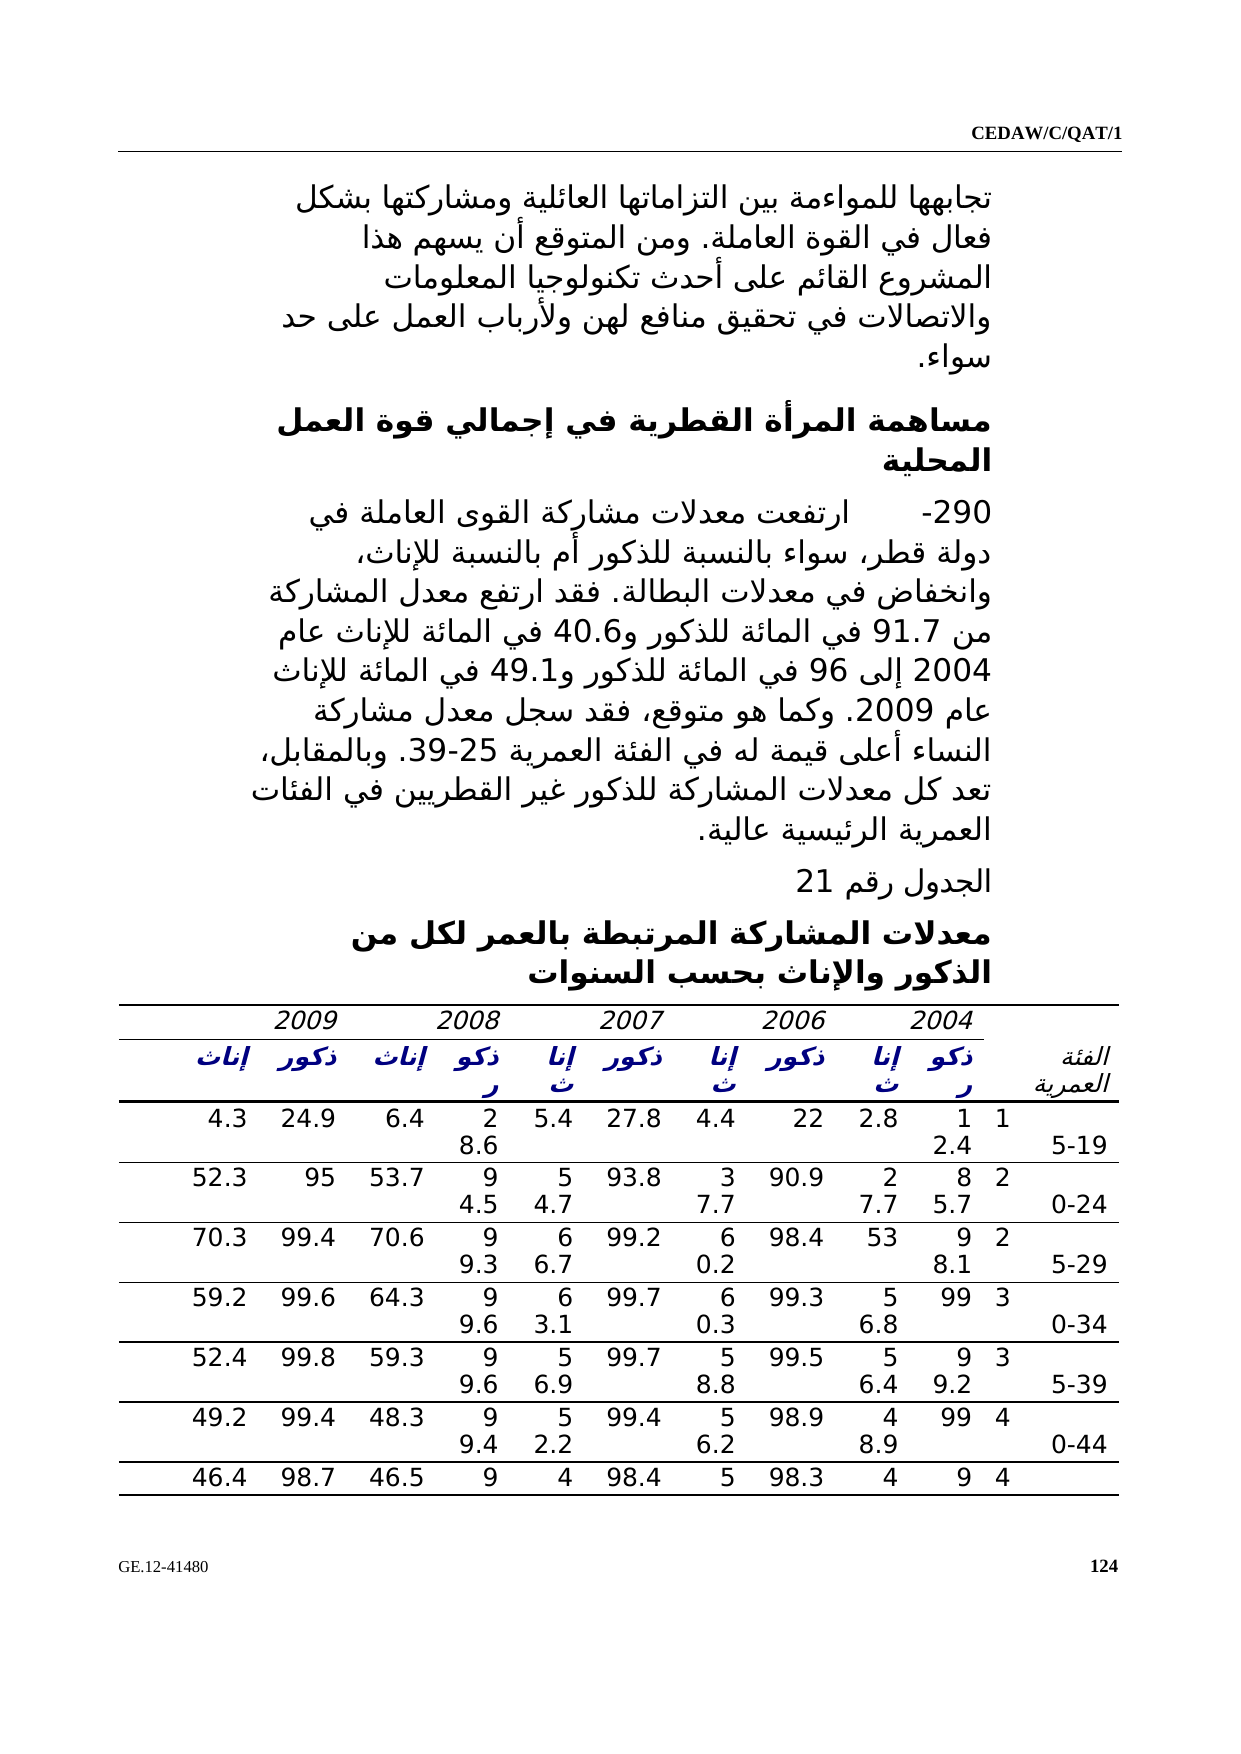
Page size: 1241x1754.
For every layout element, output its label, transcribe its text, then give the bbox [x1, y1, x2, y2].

table_cell 95 [259, 1163, 347, 1221]
table_cell ذكور [259, 1040, 347, 1100]
table_cell 35-39 [984, 1343, 1119, 1401]
table_cell 46.1 [510, 1463, 584, 1494]
table_cell 48.9 [836, 1403, 910, 1461]
table_cell 15-19 [984, 1103, 1119, 1162]
table_cell 53 [836, 1223, 910, 1281]
table_cell 49.2 [119, 1403, 259, 1461]
table_cell 56.4 [836, 1343, 910, 1401]
table_cell 98.4 [585, 1463, 673, 1494]
table_cell 70.6 [348, 1223, 436, 1281]
table_cell 64.3 [348, 1283, 436, 1341]
table_cell 5.4 [510, 1103, 584, 1162]
table_cell 46.5 [348, 1463, 436, 1494]
table_cell 94.5 [436, 1163, 510, 1221]
table_cell 4.4 [673, 1103, 747, 1162]
table_cell 52.3 [119, 1163, 259, 1221]
table_header 2006 [673, 1006, 836, 1039]
table_cell 93.8 [585, 1163, 673, 1221]
table_cell 60.3 [673, 1283, 747, 1341]
table_cell 99.7 [585, 1283, 673, 1341]
table_cell إناث [119, 1040, 259, 1100]
table_cell 52.2 [510, 1403, 584, 1461]
text 290- ارتفعت معدلات مشاركة القوى العاملة في دولة قطر، سواء بالنسبة للذكور أم بالنسبة للإناث، وانخفاض في معدلات البطالة. فقد ارتفع معدل المشاركة من 91.7 في المائة للذكور و40.6 في المائة للإناث عام 2004 إلى 96 في المائة للذكور و49.1 في المائة للإناث عام 2009. وكما هو متوقع، فقد سجل معدل مشاركة النساء أعلى قيمة له في الفئة العمرية 25-39. وبالمقابل، تعد كل معدلات المشاركة للذكور غير القطريين في الفئات العمرية الرئيسية عالية. [248, 492, 992, 848]
table_header 2007 [510, 1006, 673, 1039]
table_cell 99.6 [436, 1343, 510, 1401]
table_cell 25-29 [984, 1223, 1119, 1281]
table_cell إناث [348, 1040, 436, 1100]
table_header 2009 [119, 1006, 347, 1039]
table_cell 28.6 [436, 1103, 510, 1162]
table_cell إناث [673, 1040, 747, 1100]
table_cell 56.2 [673, 1403, 747, 1461]
table_cell 70.3 [119, 1223, 259, 1281]
table_cell 27.7 [836, 1163, 910, 1221]
table_cell 60.2 [673, 1223, 747, 1281]
table_cell 85.7 [910, 1163, 983, 1221]
table_cell 63.1 [510, 1283, 584, 1341]
table_cell 99.5 [747, 1343, 836, 1401]
table_cell ذكور [910, 1040, 983, 1100]
text معدلات المشاركة المرتبطة بالعمر لكل من الذكور والإناث بحسب السنوات [248, 913, 992, 992]
table_cell 46.4 [119, 1463, 259, 1494]
table_header 2008 [348, 1006, 510, 1039]
table_cell 99.6 [436, 1283, 510, 1341]
table_cell 27.8 [585, 1103, 673, 1162]
table_cell 53.7 [348, 1163, 436, 1221]
table_cell ذكور [585, 1040, 673, 1100]
table_cell 58.8 [673, 1343, 747, 1401]
table_cell 4.3 [119, 1103, 259, 1162]
table_cell 99.4 [585, 1403, 673, 1461]
table_cell 98.3 [747, 1463, 836, 1494]
text الجدول رقم 21 [248, 861, 992, 900]
table_cell 56.8 [836, 1283, 910, 1341]
table_cell 59.2 [119, 1283, 259, 1341]
table_cell 99.2 [585, 1223, 673, 1281]
table_cell 40-44 [984, 1403, 1119, 1461]
table_cell 99.8 [259, 1343, 347, 1401]
table_cell 52.4 [119, 1343, 259, 1401]
table_cell 98.4 [747, 1223, 836, 1281]
table_cell 12.4 [910, 1103, 983, 1162]
table_cell 45-49 [984, 1463, 1119, 1494]
table_cell ذكور [436, 1040, 510, 1100]
table_cell 51.4 [673, 1463, 747, 1494]
table_cell 99.4 [259, 1403, 347, 1461]
table_header الفئة العمرية [984, 1006, 1119, 1100]
table_cell 44.5 [836, 1463, 910, 1494]
table_cell إناث [836, 1040, 910, 1100]
table_cell 99.3 [436, 1223, 510, 1281]
table_cell إناث [510, 1040, 584, 1100]
table_cell 99.6 [259, 1283, 347, 1341]
table_header 2004 [836, 1006, 983, 1039]
table_cell 30-34 [984, 1283, 1119, 1341]
table_cell 24.9 [259, 1103, 347, 1162]
table_cell 59.3 [348, 1343, 436, 1401]
table_cell 48.3 [348, 1403, 436, 1461]
table_cell 99.3 [747, 1283, 836, 1341]
table_cell 99 [910, 1283, 983, 1341]
table_cell 22 [747, 1103, 836, 1162]
table_cell 2.8 [836, 1103, 910, 1162]
table_cell 90.9 [747, 1163, 836, 1221]
table_cell 99.4 [259, 1223, 347, 1281]
table_cell 20-24 [984, 1163, 1119, 1221]
text مساهمة المرأة القطرية في إجمالي قوة العمل المحلية [248, 400, 1122, 479]
table_cell 37.7 [673, 1163, 747, 1221]
table_cell 98.7 [259, 1463, 347, 1494]
table_cell 56.9 [510, 1343, 584, 1401]
table_cell 66.7 [510, 1223, 584, 1281]
table_cell 99.1 [436, 1463, 510, 1494]
table_cell 6.4 [348, 1103, 436, 1162]
table_cell 98.9 [747, 1403, 836, 1461]
table_cell 98.1 [910, 1223, 983, 1281]
table_cell 99.2 [910, 1343, 983, 1401]
table_cell ذكور [747, 1040, 836, 1100]
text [248, 177, 992, 375]
table_cell 98.4 [910, 1463, 983, 1494]
table_cell 99.7 [585, 1343, 673, 1401]
table_cell 99 [910, 1403, 983, 1461]
table_cell 54.7 [510, 1163, 584, 1221]
table_cell 99.4 [436, 1403, 510, 1461]
